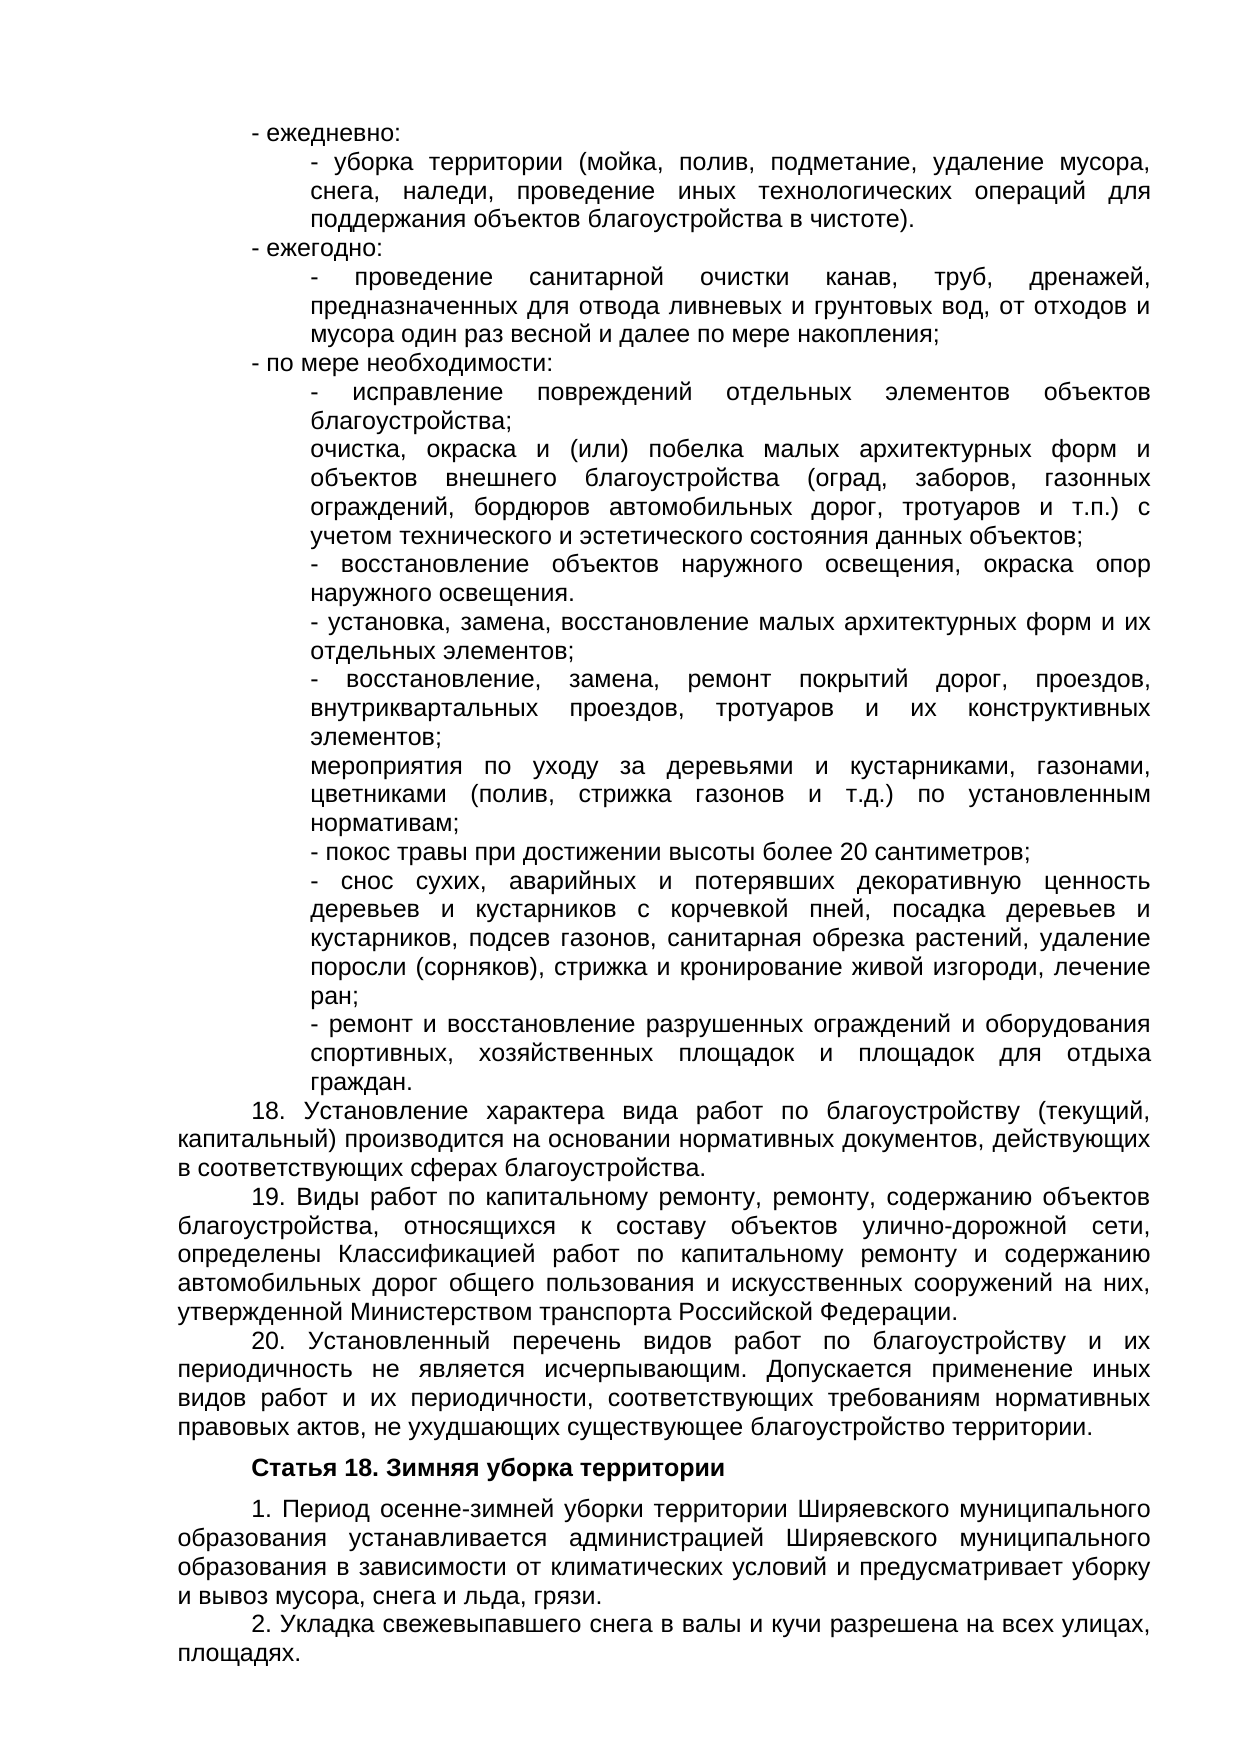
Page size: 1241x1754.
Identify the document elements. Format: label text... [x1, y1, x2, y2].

text мероприятия по уходу за деревьями и кустарниками, газонами, цветниками (полив, стрижка газонов и т.д.) по установленным нормативам; [310, 751, 1152, 837]
text Статья 18. Зимняя уборка территории [177, 1453, 1152, 1482]
text 18. Установление характера вида работ по благоустройству (текущий, капитальный) производится на основании нормативных документов, действующих в соответствующих сферах благоустройства. [177, 1096, 1152, 1182]
text - снос сухих, аварийных и потерявших декоративную ценность деревьев и кустарников с корчевкой пней, посадка деревьев и кустарников, подсев газонов, санитарная обрезка растений, удаление поросли (сорняков), стрижка и кронирование живой изгороди, лечение ран; [310, 866, 1152, 1009]
text - установка, замена, восстановление малых архитектурных форм и их отдельных элементов; [310, 607, 1152, 664]
text 2. Укладка свежевыпавшего снега в валы и кучи разрешена на всех улицах, площадях. [177, 1609, 1152, 1667]
text - уборка территории (мойка, полив, подметание, удаление мусора, снега, наледи, проведение иных технологических операций для поддержания объектов благоустройства в чистоте). [310, 147, 1152, 233]
text - исправление повреждений отдельных элементов объектов благоустройства; [310, 377, 1152, 434]
text - восстановление, замена, ремонт покрытий дорог, проездов, внутриквартальных проездов, тротуаров и их конструктивных элементов; [310, 664, 1152, 751]
text - ремонт и восстановление разрушенных ограждений и оборудования спортивных, хозяйственных площадок и площадок для отдыха граждан. [310, 1009, 1152, 1096]
text 20. Установленный перечень видов работ по благоустройству и их периодичность не является исчерпывающим. Допускается применение иных видов работ и их периодичности, соответствующих требованиям нормативных правовых актов, не ухудшающих существующее благоустройство территории. [177, 1326, 1152, 1441]
text очистка, окраска и (или) побелка малых архитектурных форм и объектов внешнего благоустройства (оград, заборов, газонных ограждений, бордюров автомобильных дорог, тротуаров и т.п.) с учетом технического и эстетического состояния данных объектов; [310, 434, 1152, 549]
text - проведение санитарной очистки канав, труб, дренажей, предназначенных для отвода ливневых и грунтовых вод, от отходов и мусора один раз весной и далее по мере накопления; [310, 262, 1152, 348]
text - ежегодно: [177, 233, 1152, 262]
text - ежедневно: [177, 118, 1152, 147]
text 19. Виды работ по капитальному ремонту, ремонту, содержанию объектов благоустройства, относящихся к составу объектов улично-дорожной сети, определены Классификацией работ по капитальному ремонту и содержанию автомобильных дорог общего пользования и искусственных сооружений на них, утвержденной Министерством транспорта Российской Федерации. [177, 1182, 1152, 1326]
text - восстановление объектов наружного освещения, окраска опор наружного освещения. [310, 549, 1152, 607]
text - покос травы при достижении высоты более 20 сантиметров; [310, 837, 1152, 866]
text - по мере необходимости: [177, 348, 1152, 377]
text 1. Период осенне-зимней уборки территории Ширяевского муниципального образования устанавливается администрацией Ширяевского муниципального образования в зависимости от климатических условий и предусматривает уборку и вывоз мусора, снега и льда, грязи. [177, 1494, 1152, 1609]
